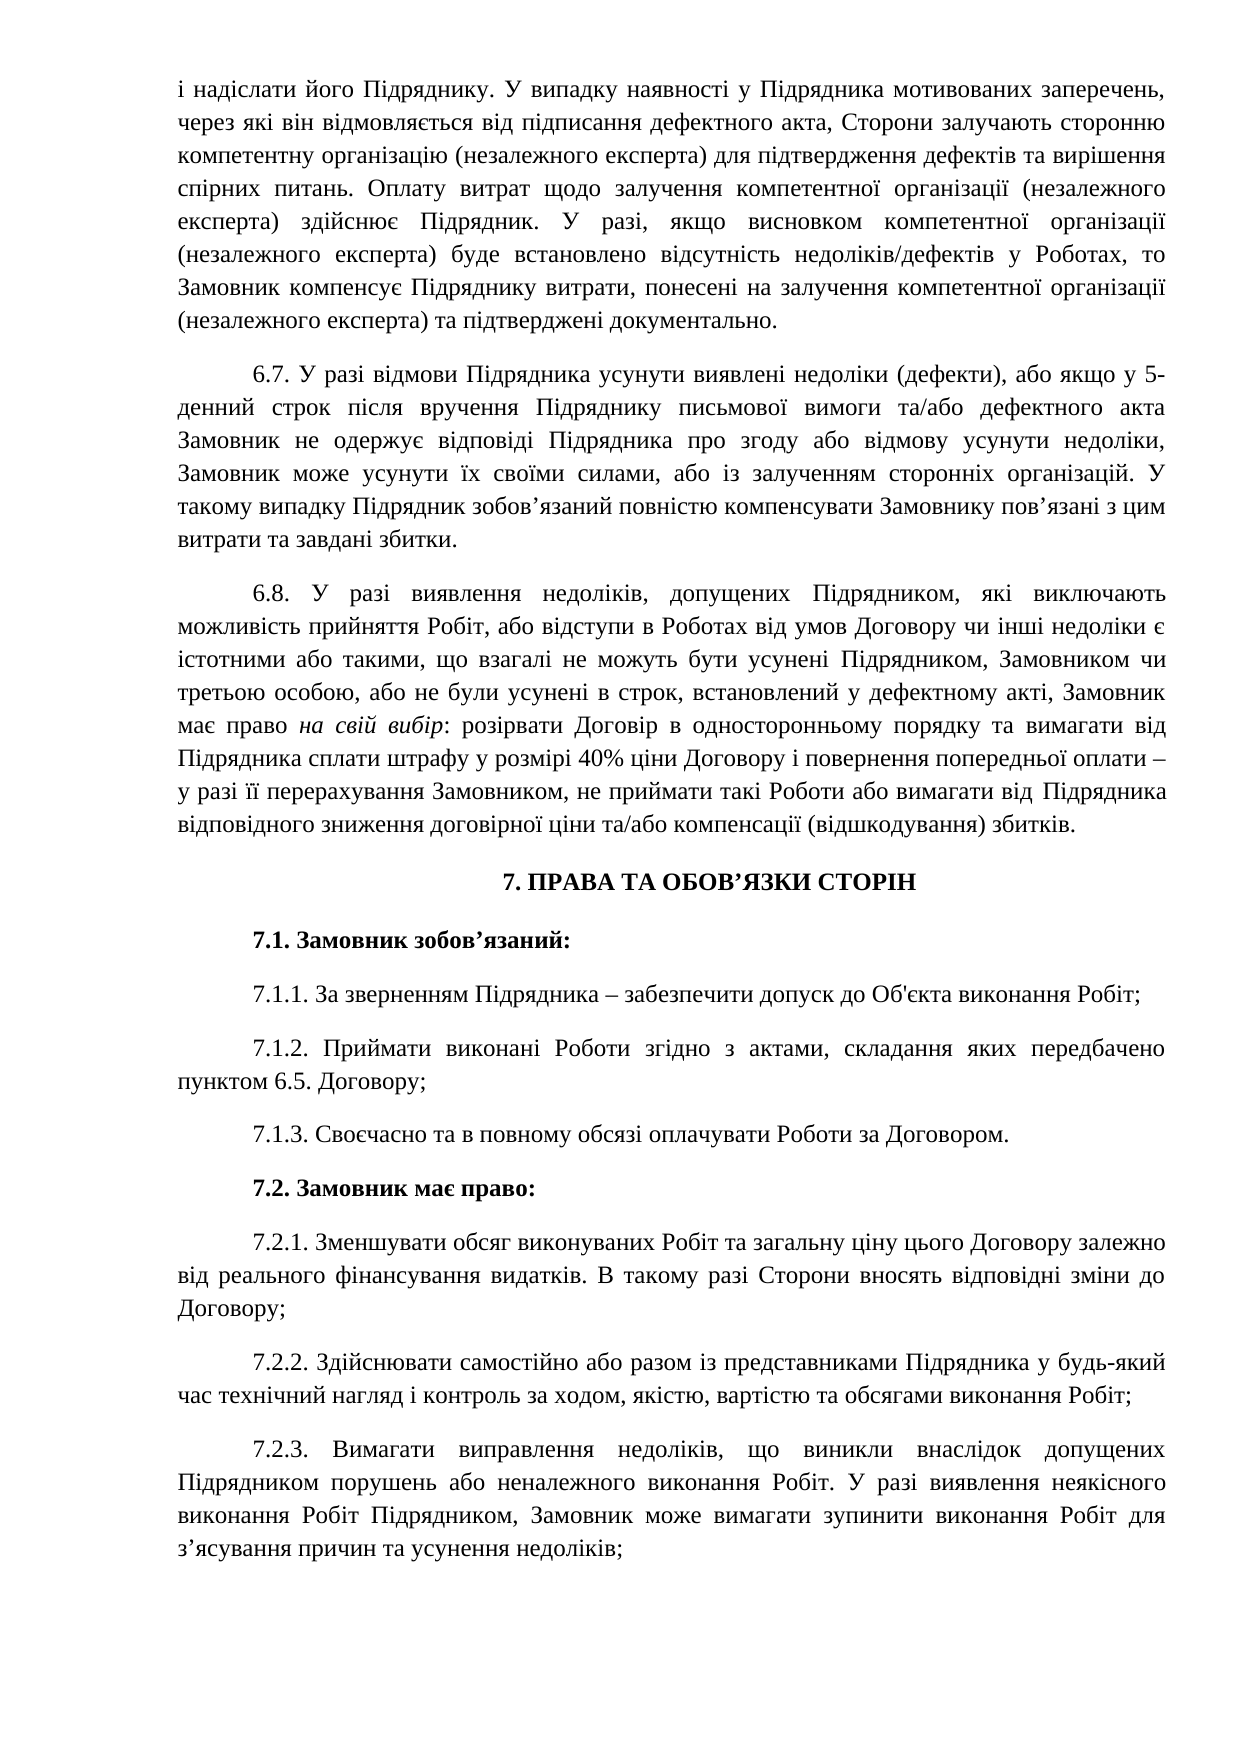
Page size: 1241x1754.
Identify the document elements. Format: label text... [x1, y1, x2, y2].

text 7.1.2. Приймати виконані Роботи згідно з актами, складання яких передбачено пунктом 6.5. Договору; [177, 1033, 1167, 1094]
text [177, 74, 1167, 334]
text 6.7. У разі відмови Підрядника усунути виявлені недоліки (дефекти), або якщо у 5-денний строк після вручення Підряднику письмової вимоги та/або дефектного акта Замовник не одержує відповіді Підрядника про згоду або відмову усунути недоліки, Замовник може усунути їх своїми силами, або із залученням сторонніх організацій. У такому випадку Підрядник зобов’язаний повністю компенсувати Замовнику пов’язані з цим витрати та завдані збитки. [177, 359, 1167, 553]
text 7.1.1. За зверненням Підрядника – забезпечити допуск до Об'єкта виконання Робіт; [177, 979, 1167, 1008]
text 7. ПРАВА ТА ОБОВ’ЯЗКИ СТОРІН [177, 867, 1167, 896]
text 6.8. У разі виявлення недоліків, допущених Підрядником, які виключають можливість прийняття Робіт, або відступи в Роботах від умов Договору чи інші недоліки є істотними або такими, що взагалі не можуть бути усунені Підрядником, Замовником чи третьою особою, або не були усунені в строк, встановлений у дефектному акті, Замовник має право на свій вибір: розірвати Договір в односторонньому порядку та вимагати від Підрядника сплати штрафу у розмірі 40% ціни Договору і повернення попередньої оплати – у разі її перерахування Замовником, не приймати такі Роботи або вимагати від Підрядника відповідного зниження договірної ціни та/або компенсації (відшкодування) збитків. [177, 578, 1167, 838]
text 7.1. Замовник зобов’язаний: [177, 925, 1167, 954]
text 7.2. Замовник має право: [177, 1173, 1167, 1202]
text 7.1.3. Своєчасно та в повному обсязі оплачувати Роботи за Договором. [177, 1119, 1167, 1148]
text 7.2.1. Зменшувати обсяг виконуваних Робіт та загальну ціну цього Договору залежно від реального фінансування видатків. В такому разі Сторони вносять відповідні зміни до Договору; [177, 1227, 1167, 1322]
text 7.2.2. Здійснювати самостійно або разом із представниками Підрядника у будь-який час технічний нагляд і контроль за ходом, якістю, вартістю та обсягами виконання Робіт; [177, 1347, 1167, 1409]
text 7.2.3. Вимагати виправлення недоліків, що виникли внаслідок допущених Підрядником порушень або неналежного виконання Робіт. У разі виявлення неякісного виконання Робіт Підрядником, Замовник може вимагати зупинити виконання Робіт для з’ясування причин та усунення недоліків; [177, 1434, 1167, 1562]
